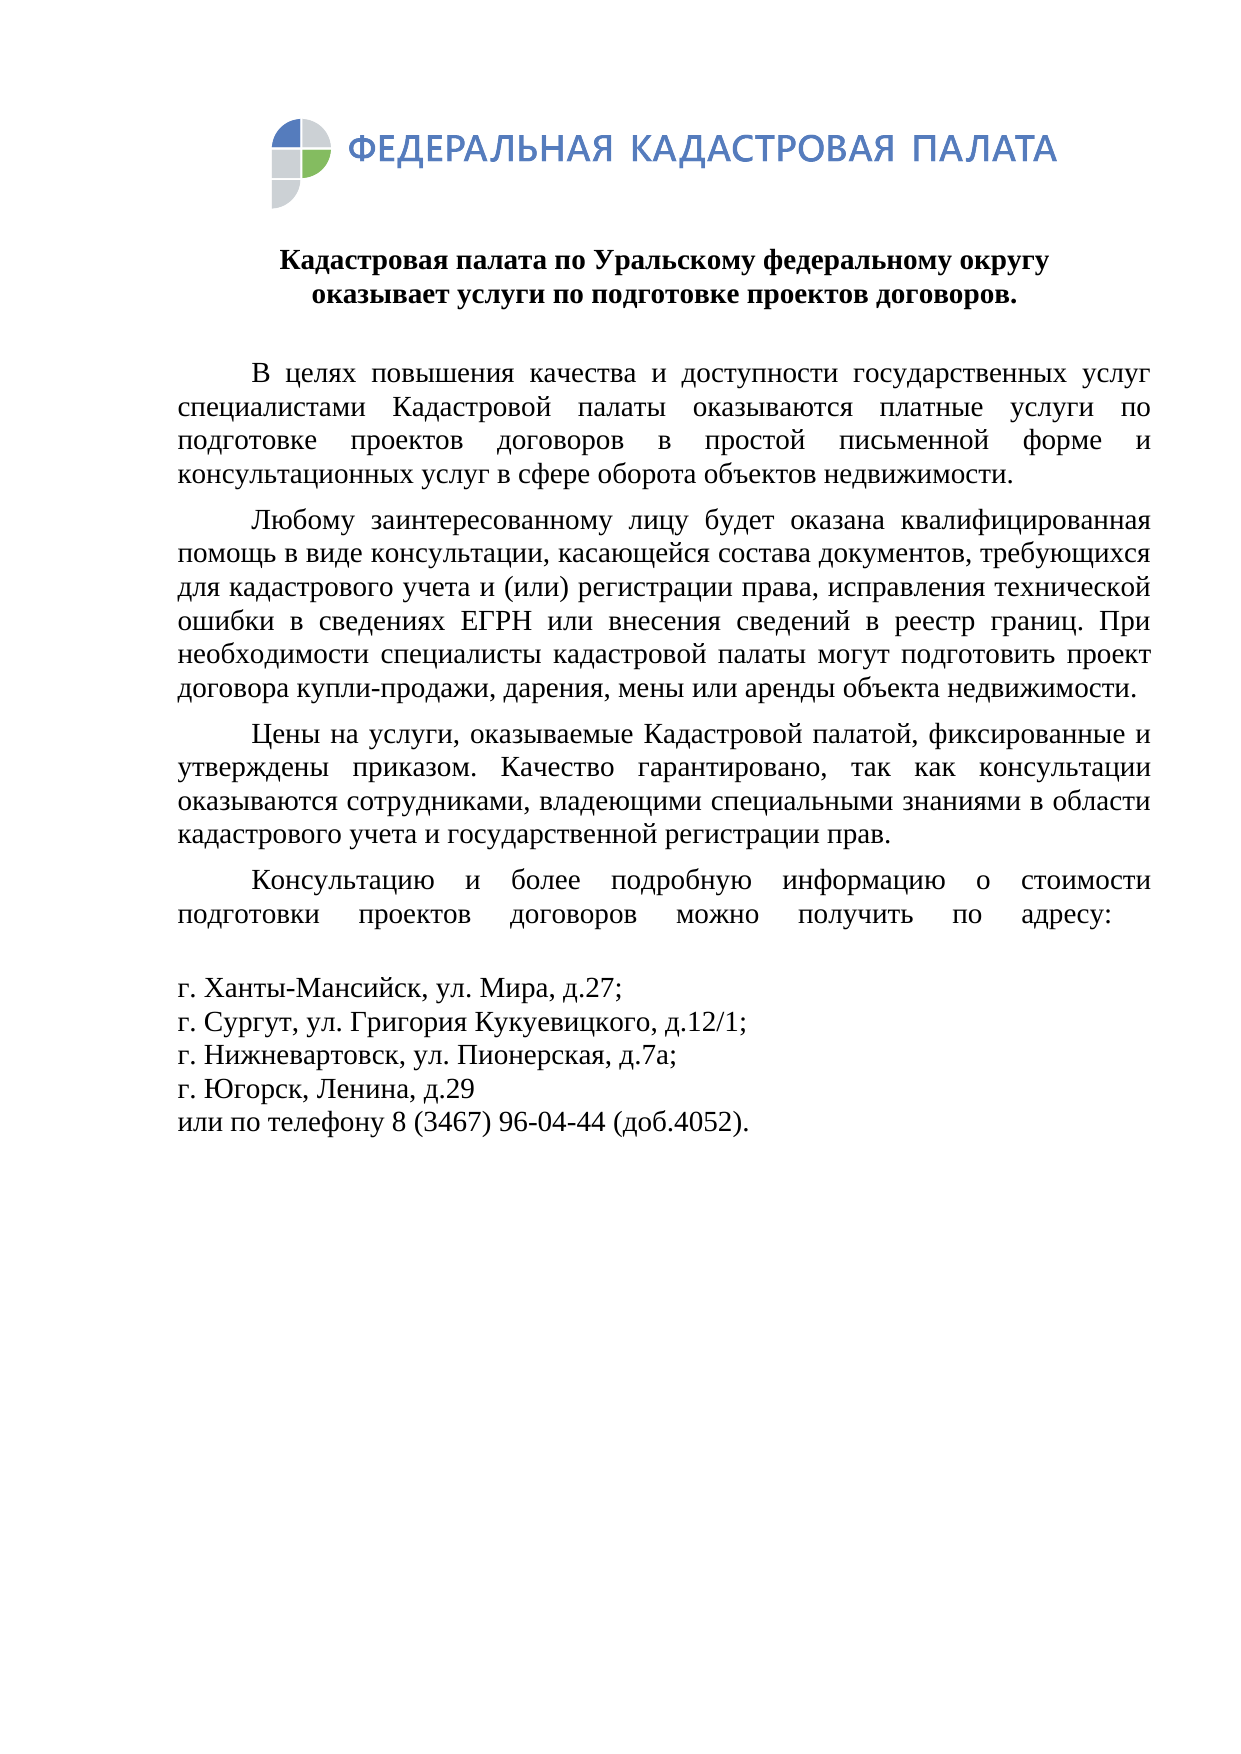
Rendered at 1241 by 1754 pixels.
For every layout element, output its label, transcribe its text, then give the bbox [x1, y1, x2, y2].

text г. Ханты-Мансийск, ул. Мира, д.27; [177, 970, 1152, 1004]
text г. Сургут, ул. Григория Кукуевицкого, д.12/1; [177, 1004, 1152, 1037]
text или по телефону 8 (3467) 96-04-44 (доб.4052). [223, 1104, 1152, 1138]
text Любому заинтересованному лицу будет оказана квалифицированная помощь в виде консультации, касающейся состава документов, требующихся для кадастрового учета и (или) регистрации права, исправления технической ошибки в сведениях ЕГРН или внесения сведений в реестр границ. При необходимости специалисты кадастровой палаты могут подготовить проект договора купли-продажи, дарения, мены или аренды объекта недвижимости. [177, 502, 1152, 703]
text Консультацию и более подробную информацию о стоимости подготовки проектов договоров можно получить по адресу: [177, 862, 1152, 958]
text г. Югорск, Ленина, д.29 [177, 1071, 1152, 1104]
text Кадастровая палата по Уральскому федеральному округу оказывает услуги по подготовке проектов договоров. [177, 242, 1152, 309]
text Цены на услуги, оказываемые Кадастровой палатой, фиксированные и утверждены приказом. Качество гарантировано, так как консультации оказываются сотрудниками, владеющими специальными знаниями в области кадастрового учета и государственной регистрации прав. [177, 716, 1152, 850]
text г. Нижневартовск, ул. Пионерская, д.7а; [177, 1037, 1152, 1071]
text В целях повышения качества и доступности государственных услуг специалистами Кадастровой палаты оказываются платные услуги по подготовке проектов договоров в простой письменной форме и консультационных услуг в сфере оборота объектов недвижимости. [177, 355, 1152, 489]
picture [271, 118, 1058, 209]
